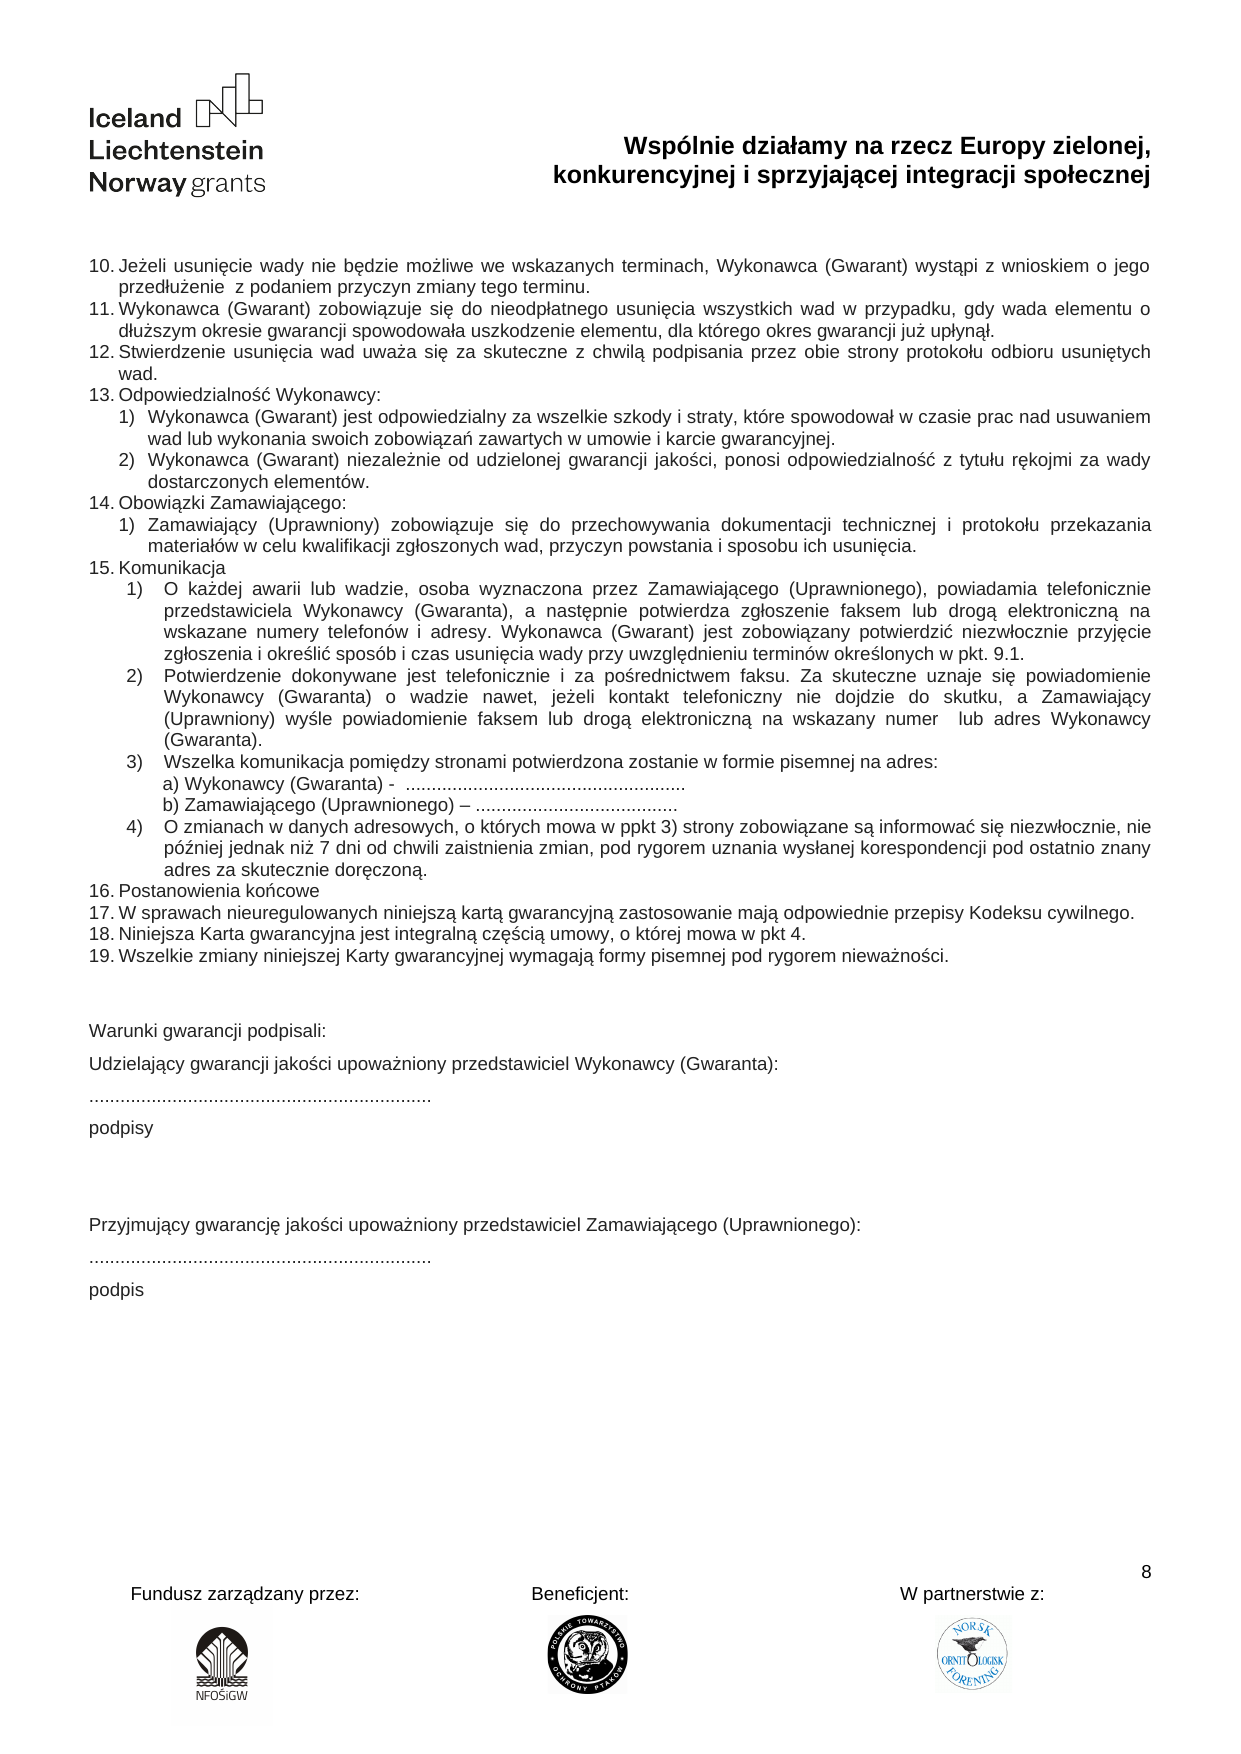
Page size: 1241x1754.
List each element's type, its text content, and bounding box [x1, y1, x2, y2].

list Komunikacja [89, 557, 1152, 578]
picture [547, 1615, 628, 1694]
list Postanowienia końcowe [89, 880, 1152, 902]
text b) Zamawiającego (Uprawnionego) – ....................................... [89, 794, 1152, 815]
list O każdej awarii lub wadzie, osoba wyznaczona przez Zamawiającego (Uprawnionego), powiadamia telefonicznie przedstawiciela Wykonawcy (Gwaranta), a następnie potwierdza zgłoszenie faksem lub drogą elektroniczną na wskazane numery telefonów i adresy. Wykonawca (Gwarant) jest zobowiązany potwierdzić niezwłocznie przyjęcie zgłoszenia i określić sposób i czas usunięcia wady przy uwzględnieniu terminów określonych w pkt. 9.1. [126, 578, 1152, 664]
text .................................................................. [89, 1085, 1152, 1106]
text podpis [89, 1278, 1152, 1300]
list Obowiązki Zamawiającego: [89, 492, 1152, 513]
text Przyjmujący gwarancję jakości upoważniony przedstawiciel Zamawiającego (Uprawnionego): [89, 1214, 1152, 1236]
list Wykonawca (Gwarant) zobowiązuje się do nieodpłatnego usunięcia wszystkich wad w przypadku, gdy wada elementu o dłuższym okresie gwarancji spowodowała uszkodzenie elementu, dla którego okres gwarancji już upłynął. [89, 298, 1152, 341]
list Stwierdzenie usunięcia wad uważa się za skuteczne z chwilą podpisania przez obie strony protokołu odbioru usuniętych wad. [89, 341, 1152, 384]
list Odpowiedzialność Wykonawcy: [89, 384, 1152, 406]
list Wszelka komunikacja pomiędzy stronami potwierdzona zostanie w formie pisemnej na adres: [126, 751, 1152, 772]
list Niniejsza Karta gwarancyjna jest integralną częścią umowy, o której mowa w pkt 4. [89, 923, 1152, 945]
list Jeżeli usunięcie wady nie będzie możliwe we wskazanych terminach, Wykonawca (Gwarant) wystąpi z wnioskiem o jego przedłużenie z podaniem przyczyn zmiany tego terminu. [89, 255, 1152, 298]
text Udzielający gwarancji jakości upoważniony przedstawiciel Wykonawcy (Gwaranta): [89, 1052, 1152, 1074]
list Wszelkie zmiany niniejszej Karty gwarancyjnej wymagają formy pisemnej pod rygorem nieważności. [89, 945, 1152, 966]
text Warunki gwarancji podpisali: [89, 1020, 1152, 1042]
picture [88, 73, 266, 198]
picture [935, 1615, 1013, 1693]
list O zmianach w danych adresowych, o których mowa w ppkt 3) strony zobowiązane są informować się niezwłocznie, nie później jednak niż 7 dni od chwili zaistnienia zmian, pod rygorem uznania wysłanej korespondencji pod ostatnio znany adres za skutecznie doręczoną. [126, 815, 1152, 880]
text podpisy [89, 1117, 1152, 1139]
list Wykonawca (Gwarant) niezależnie od udzielonej gwarancji jakości, ponosi odpowiedzialność z tytułu rękojmi za wady dostarczonych elementów. [118, 449, 1152, 492]
text a) Wykonawcy (Gwaranta) - ...................................................... [89, 772, 1152, 794]
text .................................................................. [89, 1246, 1152, 1268]
list Potwierdzenie dokonywane jest telefonicznie i za pośrednictwem faksu. Za skuteczne uznaje się powiadomienie Wykonawcy (Gwaranta) o wadzie nawet, jeżeli kontakt telefoniczny nie dojdzie do skutku, a Zamawiający (Uprawniony) wyśle powiadomienie faksem lub drogą elektroniczną na wskazany numer lub adres Wykonawcy (Gwaranta). [126, 664, 1152, 751]
list Zamawiający (Uprawniony) zobowiązuje się do przechowywania dokumentacji technicznej i protokołu przekazania materiałów w celu kwalifikacji zgłoszonych wad, przyczyn powstania i sposobu ich usunięcia. [118, 513, 1152, 557]
list Wykonawca (Gwarant) jest odpowiedzialny za wszelkie szkody i straty, które spowodował w czasie prac nad usuwaniem wad lub wykonania swoich zobowiązań zawartych w umowie i karcie gwarancyjnej. [118, 406, 1152, 449]
list W sprawach nieuregulowanych niniejszą kartą gwarancyjną zastosowanie mają odpowiednie przepisy Kodeksu cywilnego. [89, 902, 1152, 923]
picture [170, 1601, 274, 1726]
